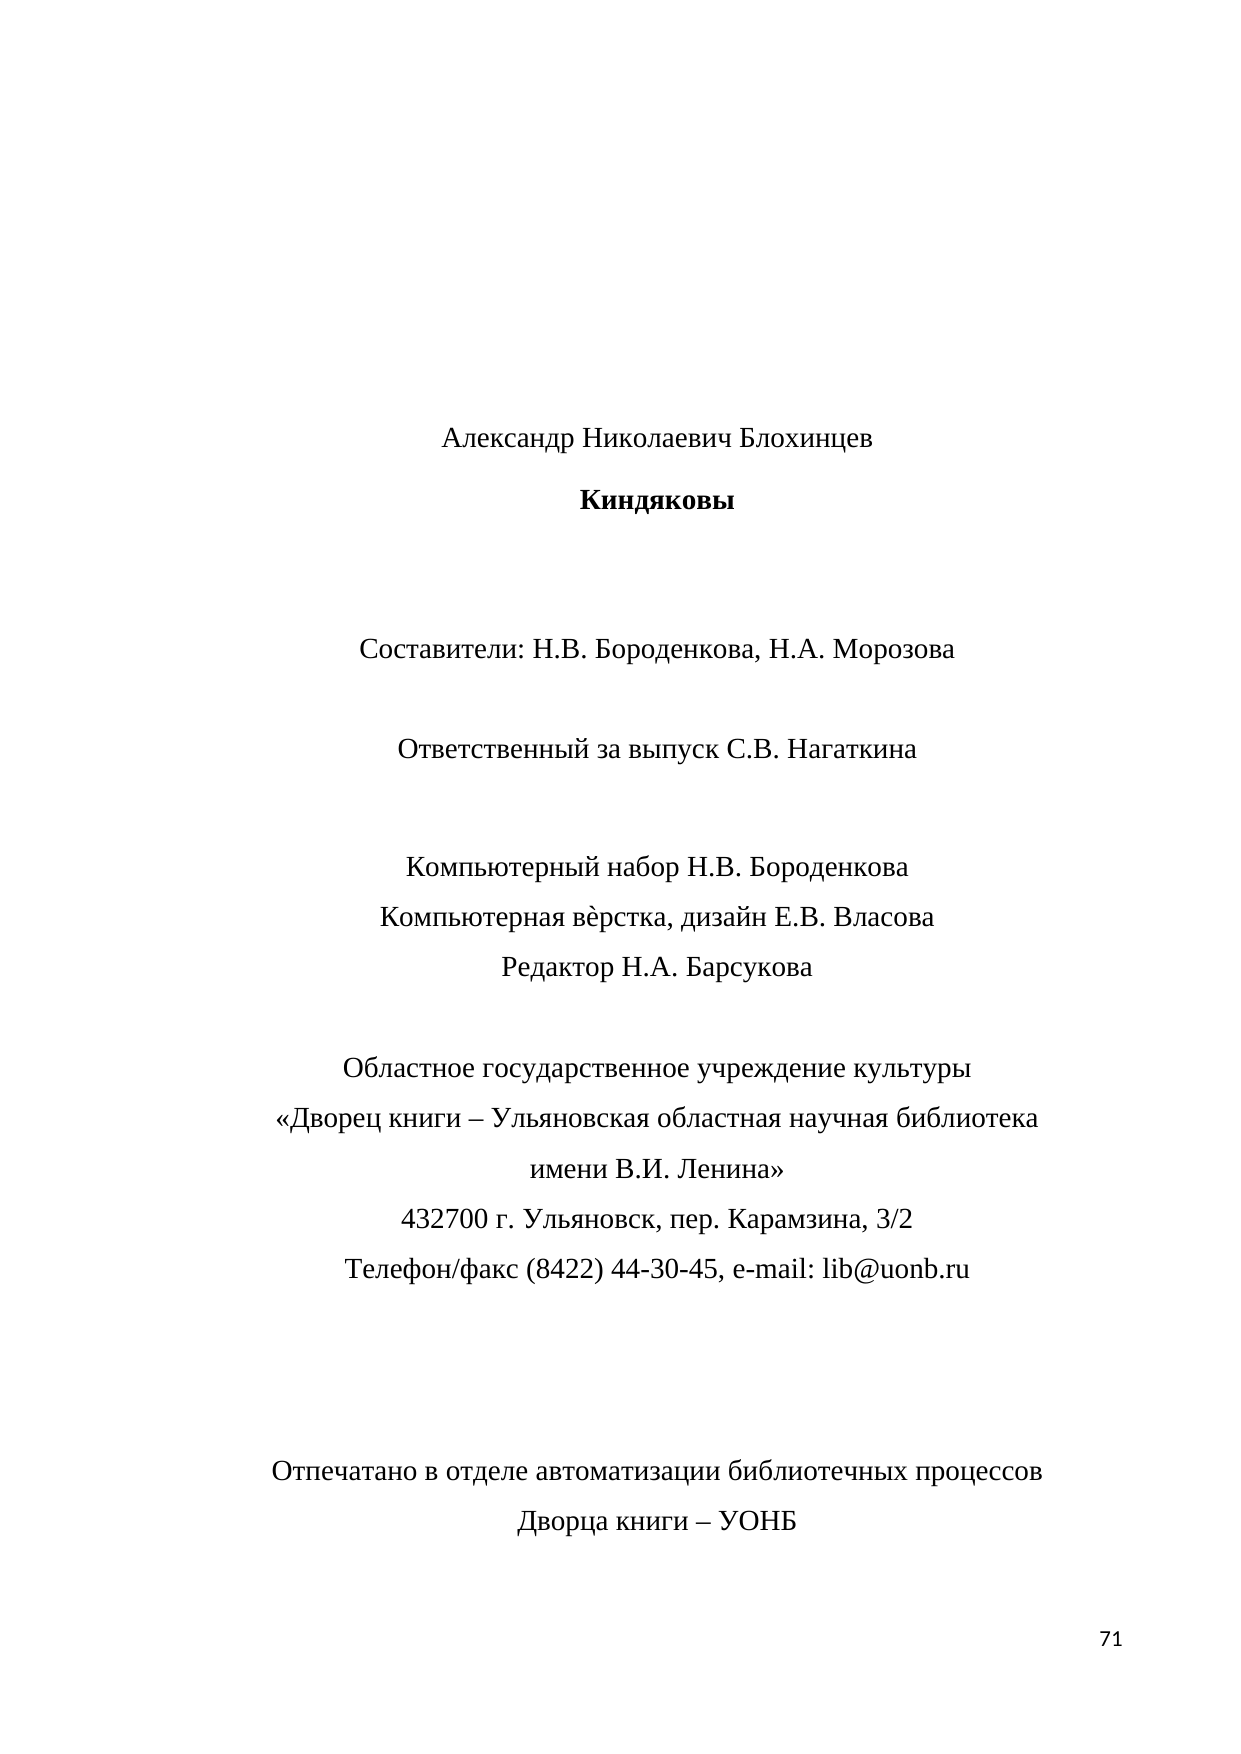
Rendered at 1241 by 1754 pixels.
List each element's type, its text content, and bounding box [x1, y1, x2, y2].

text 432700 г. Ульяновск, пер. Карамзина, 3/2 [118, 1201, 1122, 1234]
text Александр Николаевич Блохинцев [118, 420, 1122, 453]
text Отпечатано в отделе автоматизации библиотечных процессов [118, 1453, 1122, 1486]
text Дворца книги – УОНБ [118, 1503, 1122, 1536]
text Областное государственное учреждение культуры [118, 1050, 1122, 1084]
text «Дворец книги – Ульяновская областная научная библиотека [118, 1100, 1122, 1134]
text Киндяковы [118, 482, 1122, 516]
text Компьютерный набор Н.В. Бороденкова [118, 849, 1122, 882]
text Редактор Н.А. Барсукова [118, 949, 1122, 983]
text Ответственный за выпуск С.В. Нагаткина [118, 731, 1122, 765]
text Телефон/факс (8422) 44-30-45, e-mail: lib@uonb.ru [118, 1251, 1122, 1285]
text Составители: Н.В. Бороденкова, Н.А. Морозова [118, 631, 1122, 664]
text Компьютерная вѐрстка, дизайн Е.В. Власова [118, 899, 1122, 933]
text имени В.И. Ленина» [118, 1151, 1122, 1184]
